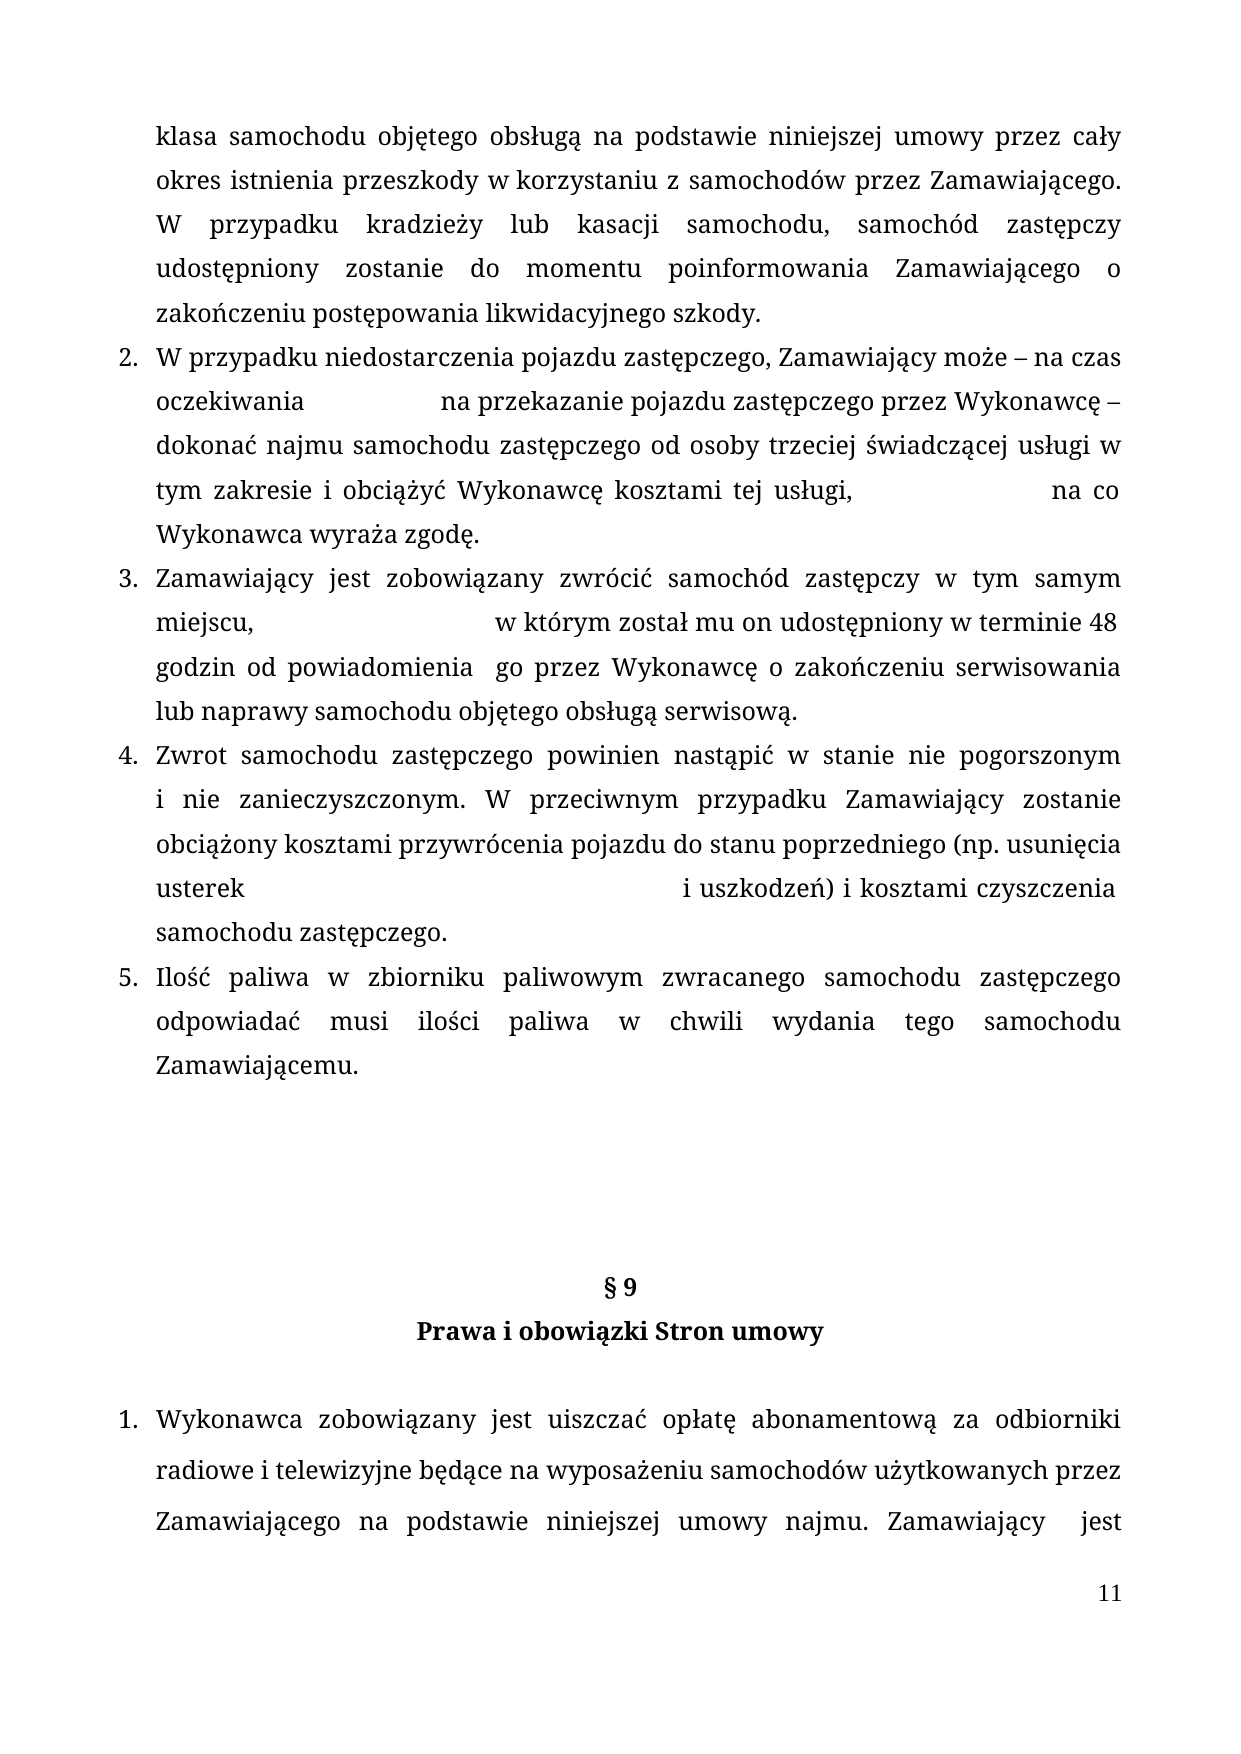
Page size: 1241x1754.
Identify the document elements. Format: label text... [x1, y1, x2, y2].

list Ilość paliwa w zbiorniku paliwowym zwracanego samochodu zastępczego odpowiadać musi ilości paliwa w chwili wydania tego samochodu Zamawiającemu. [118, 959, 1122, 1082]
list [118, 1402, 1122, 1538]
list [118, 118, 1122, 329]
text § 9 [118, 1269, 1122, 1303]
list Zamawiający jest zobowiązany zwrócić samochód zastępczy w tym samym miejscu, w którym został mu on udostępniony w terminie 48 godzin od powiadomienia go przez Wykonawcę o zakończeniu serwisowania lub naprawy samochodu objętego obsługą serwisową. [118, 561, 1122, 728]
list W przypadku niedostarczenia pojazdu zastępczego, Zamawiający może – na czas oczekiwania na przekazanie pojazdu zastępczego przez Wykonawcę – dokonać najmu samochodu zastępczego od osoby trzeciej świadczącej usługi w tym zakresie i obciążyć Wykonawcę kosztami tej usługi, na co Wykonawca wyraża zgodę. [118, 339, 1122, 551]
list Zwrot samochodu zastępczego powinien nastąpić w stanie nie pogorszonym i nie zanieczyszczonym. W przeciwnym przypadku Zamawiający zostanie obciążony kosztami przywrócenia pojazdu do stanu poprzedniego (np. usunięcia usterek i uszkodzeń) i kosztami czyszczenia samochodu zastępczego. [118, 738, 1122, 949]
text Prawa i obowiązki Stron umowy [118, 1313, 1122, 1347]
